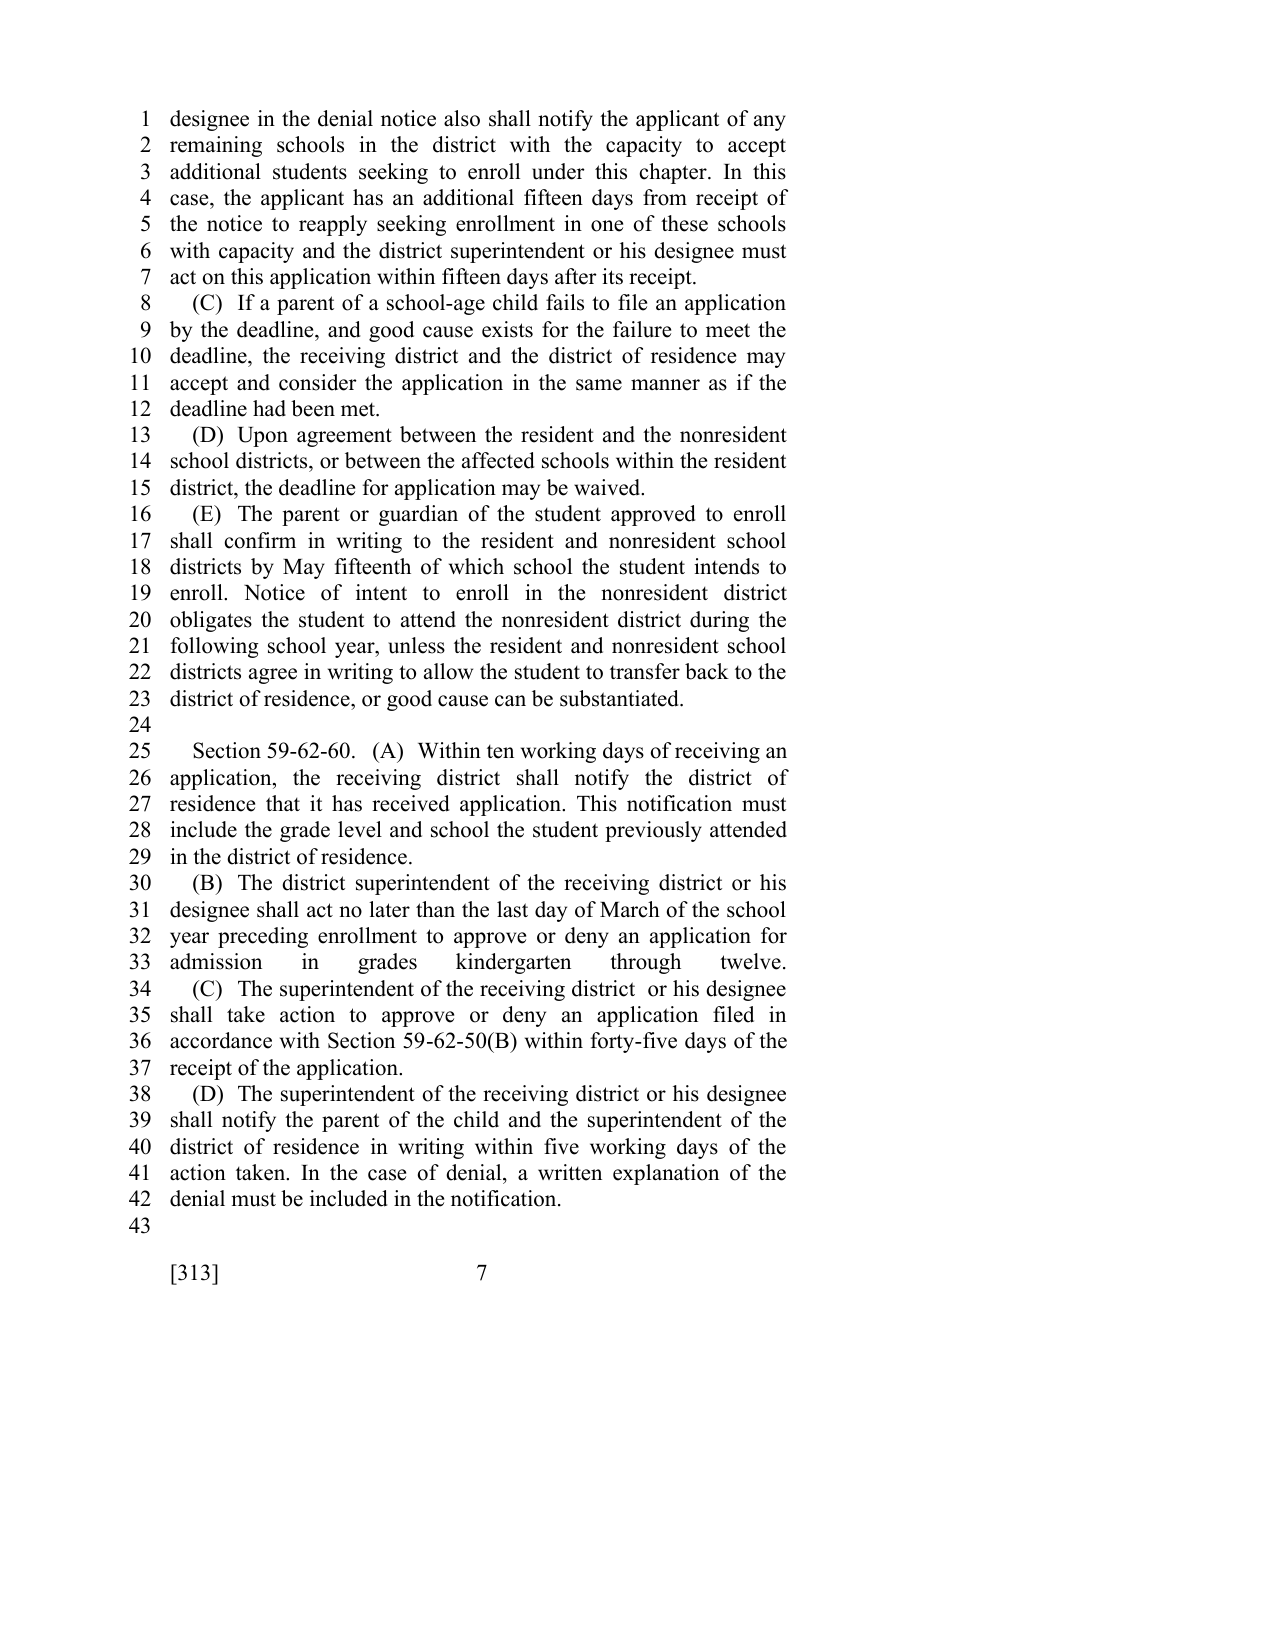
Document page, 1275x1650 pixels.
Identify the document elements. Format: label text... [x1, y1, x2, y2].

text (E) The parent or guardian of the student approved to enroll shall confirm in writing to the resident and nonresident school districts by May fifteenth of which school the student intends to enroll. Notice of intent to enroll in the nonresident district obligates the student to attend the nonresident district during the following school year, unless the resident and nonresident school districts agree in writing to allow the student to transfer back to the district of residence, or good cause can be substantiated. [169, 500, 787, 711]
text (B) The district superintendent of the receiving district or his designee shall act no later than the last day of March of the school year preceding enrollment to approve or deny an application for admission in grades kindergarten through twelve. (C) The superintendent of the receiving district or his designee shall take action to approve or deny an application filed in accordance with Section 59-62-50(B) within forty-five days of the receipt of the application. [169, 869, 787, 1080]
text (D) Upon agreement between the resident and the nonresident school districts, or between the affected schools within the resident district, the deadline for application may be waived. [169, 421, 787, 500]
text (C) If a parent of a school-age child fails to file an application by the deadline, and good cause exists for the failure to meet the deadline, the receiving district and the district of residence may accept and consider the application in the same manner as if the deadline had been met. [169, 289, 787, 421]
text Section 59-62-60. (A) Within ten working days of receiving an application, the receiving district shall notify the district of residence that it has received application. This notification must include the grade level and school the student previously attended in the district of residence. [169, 737, 787, 869]
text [169, 105, 787, 289]
text (D) The superintendent of the receiving district or his designee shall notify the parent of the child and the superintendent of the district of residence in writing within five working days of the action taken. In the case of denial, a written explanation of the denial must be included in the notification. [169, 1080, 787, 1212]
